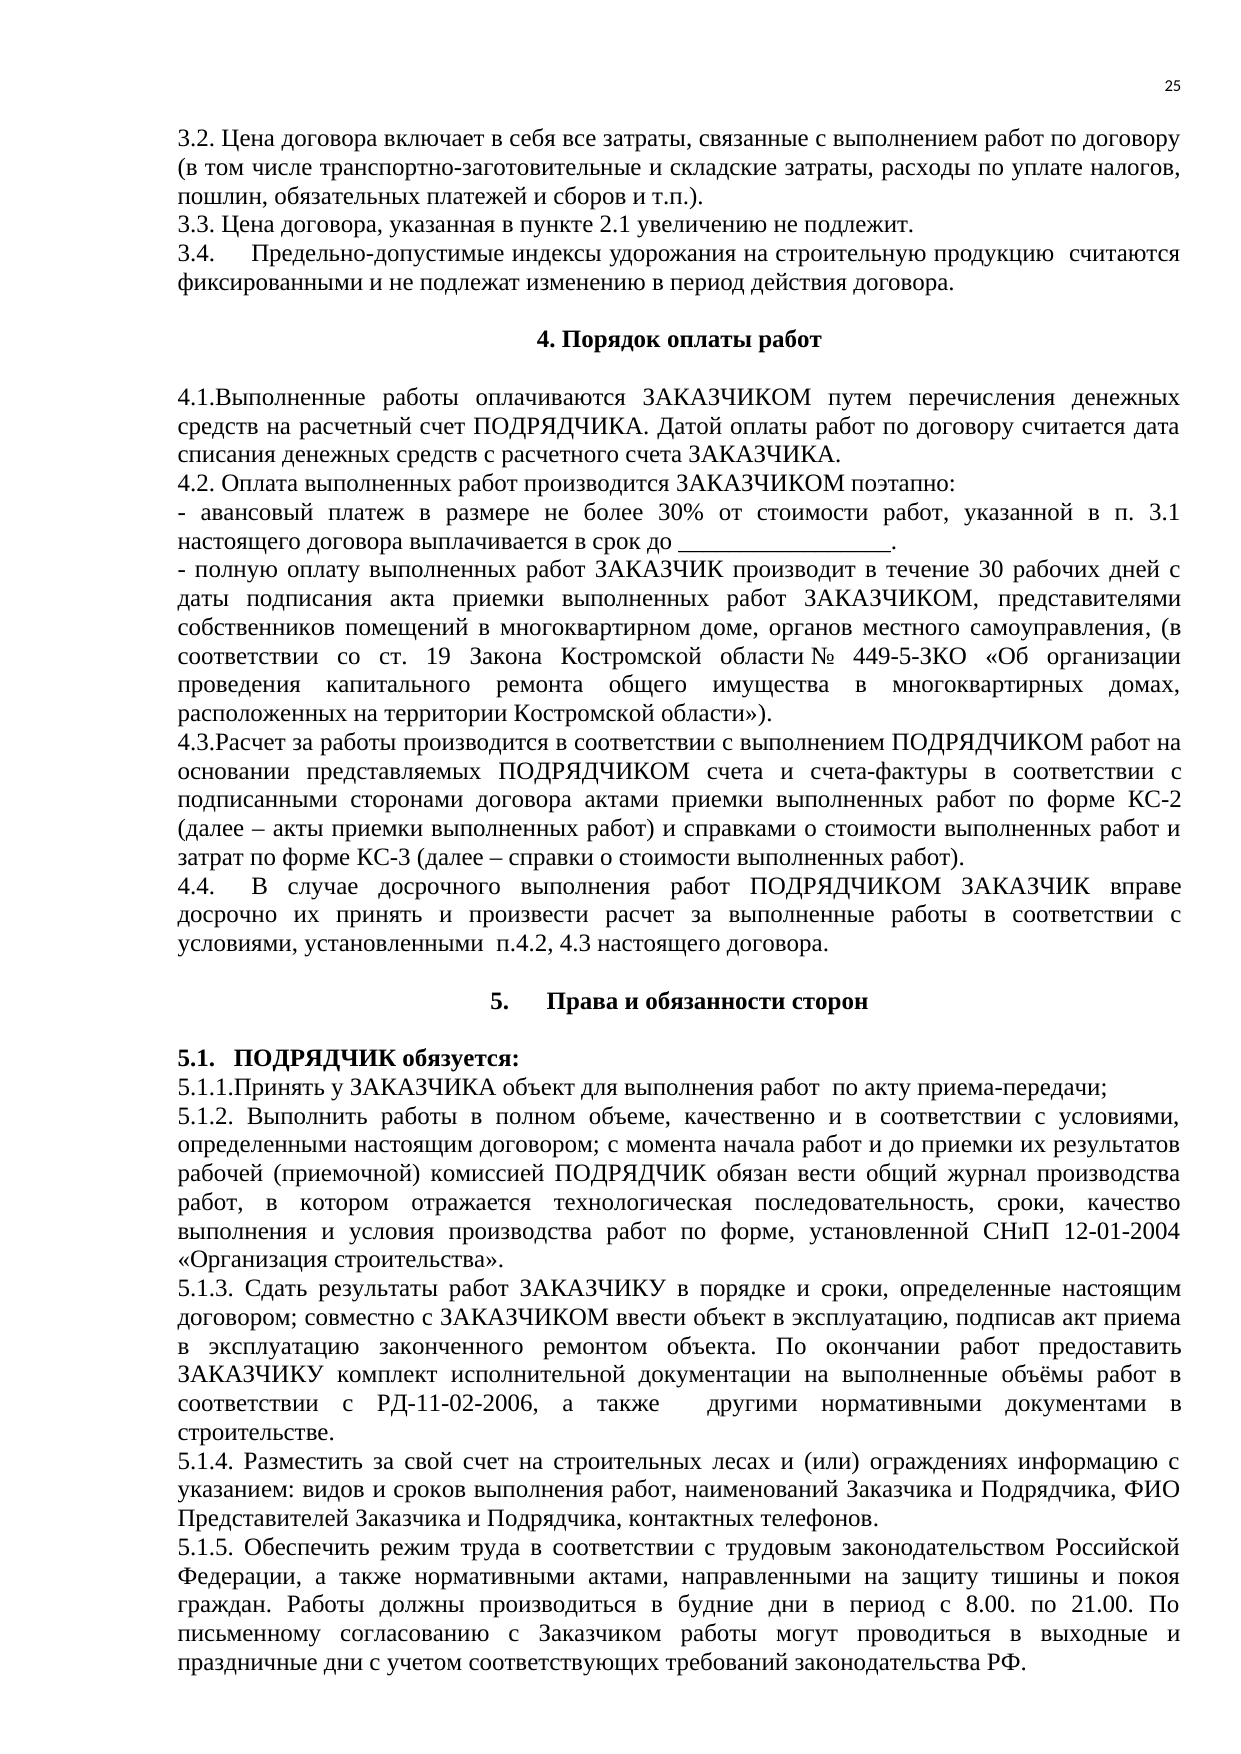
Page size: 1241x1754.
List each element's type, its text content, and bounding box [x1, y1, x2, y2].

list ПОДРЯДЧИК обязуется: [177, 1043, 1181, 1072]
text - авансовый платеж в размере не более 30% от стоимости работ, указанной в п. 3.1 настоящего договора выплачивается в срок до _________________. [177, 497, 1181, 554]
text 5.1.4. Разместить за свой счет на строительных лесах и (или) ограждениях информацию с указанием: видов и сроков выполнения работ, наименований Заказчика и Подрядчика, ФИО Представителей Заказчика и Подрядчика, контактных телефонов. [177, 1446, 1181, 1532]
text 5.1.1.Принять у ЗАКАЗЧИКА объект для выполнения работ по акту приема-передачи; [177, 1072, 1181, 1101]
text 4.1.Выполненные работы оплачиваются ЗАКАЗЧИКОМ путем перечисления денежных средств на расчетный счет ПОДРЯДЧИКА. Датой оплаты работ по договору считается дата списания денежных средств с расчетного счета ЗАКАЗЧИКА. [177, 382, 1181, 468]
text - полную оплату выполненных работ ЗАКАЗЧИК производит в течение 30 рабочих дней с даты подписания акта приемки выполненных работ ЗАКАЗЧИКОМ, представителями собственников помещений в многоквартирном доме, органов местного самоуправления, (в соответствии со ст. 19 Закона Костромской области № 449-5-ЗКО «Об организации проведения капитального ремонта общего имущества в многоквартирных домах, расположенных на территории Костромской области»). [177, 554, 1181, 727]
text 5.1.2. Выполнить работы в полном объеме, качественно и в соответствии с условиями, определенными настоящим договором; c момента начала работ и до приемки их результатов рабочей (приемочной) комиссией ПОДРЯДЧИК обязан вести общий журнал производства работ, в котором отражается технологическая последовательность, сроки, качество выполнения и условия производства работ по форме, установленной СНиП 12-01-2004 «Организация строительства». [177, 1101, 1181, 1273]
list Предельно-допустимые индексы удорожания на строительную продукцию считаются фиксированными и не подлежат изменению в период действия договора. [177, 238, 1181, 296]
text 4.2. Оплата выполненных работ производится ЗАКАЗЧИКОМ поэтапно: [177, 468, 1182, 497]
text 4.4. В случае досрочного выполнения работ ПОДРЯДЧИКОМ ЗАКАЗЧИК вправе досрочно их принять и произвести расчет за выполненные работы в соответствии с условиями, установленными п.4.2, 4.3 настоящего договора. [177, 871, 1182, 957]
text 5.1.3. Сдать результаты работ ЗАКАЗЧИКУ в порядке и сроки, определенные настоящим договором; совместно с ЗАКАЗЧИКОМ ввести объект в эксплуатацию, подписав акт приема в эксплуатацию законченного ремонтом объекта. По окончании работ предоставить ЗАКАЗЧИКУ комплект исполнительной документации на выполненные объёмы работ в соответствии с РД-11-02-2006, а также другими нормативными документами в строительстве. [177, 1273, 1182, 1446]
text 3.2. Цена договора включает в себя все затраты, связанные с выполнением работ по договору (в том числе транспортно-заготовительные и складские затраты, расходы по уплате налогов, пошлин, обязательных платежей и сборов и т.п.). [177, 123, 1181, 209]
list Права и обязанности сторон [177, 986, 1181, 1014]
text 3.3. Цена договора, указанная в пункте 2.1 увеличению не подлежит. [177, 209, 1181, 238]
text 5.1.5. Обеспечить режим труда в соответствии с трудовым законодательством Российской Федерации, а также нормативными актами, направленными на защиту тишины и покоя граждан. Работы должны производиться в будние дни в период с 8.00. по 21.00. По письменному согласованию с Заказчиком работы могут проводиться в выходные и праздничные дни с учетом соответствующих требований законодательства РФ. [177, 1532, 1181, 1676]
text 4.3.Расчет за работы производится в соответствии с выполнением ПОДРЯДЧИКОМ работ на основании представляемых ПОДРЯДЧИКОМ счета и счета-фактуры в соответствии с подписанными сторонами договора актами приемки выполненных работ по форме КС-2 (далее – акты приемки выполненных работ) и справками о стоимости выполненных работ и затрат по форме КС-3 (далее – справки о стоимости выполненных работ). [177, 727, 1182, 871]
text 4. Порядок оплаты работ [177, 324, 1181, 353]
